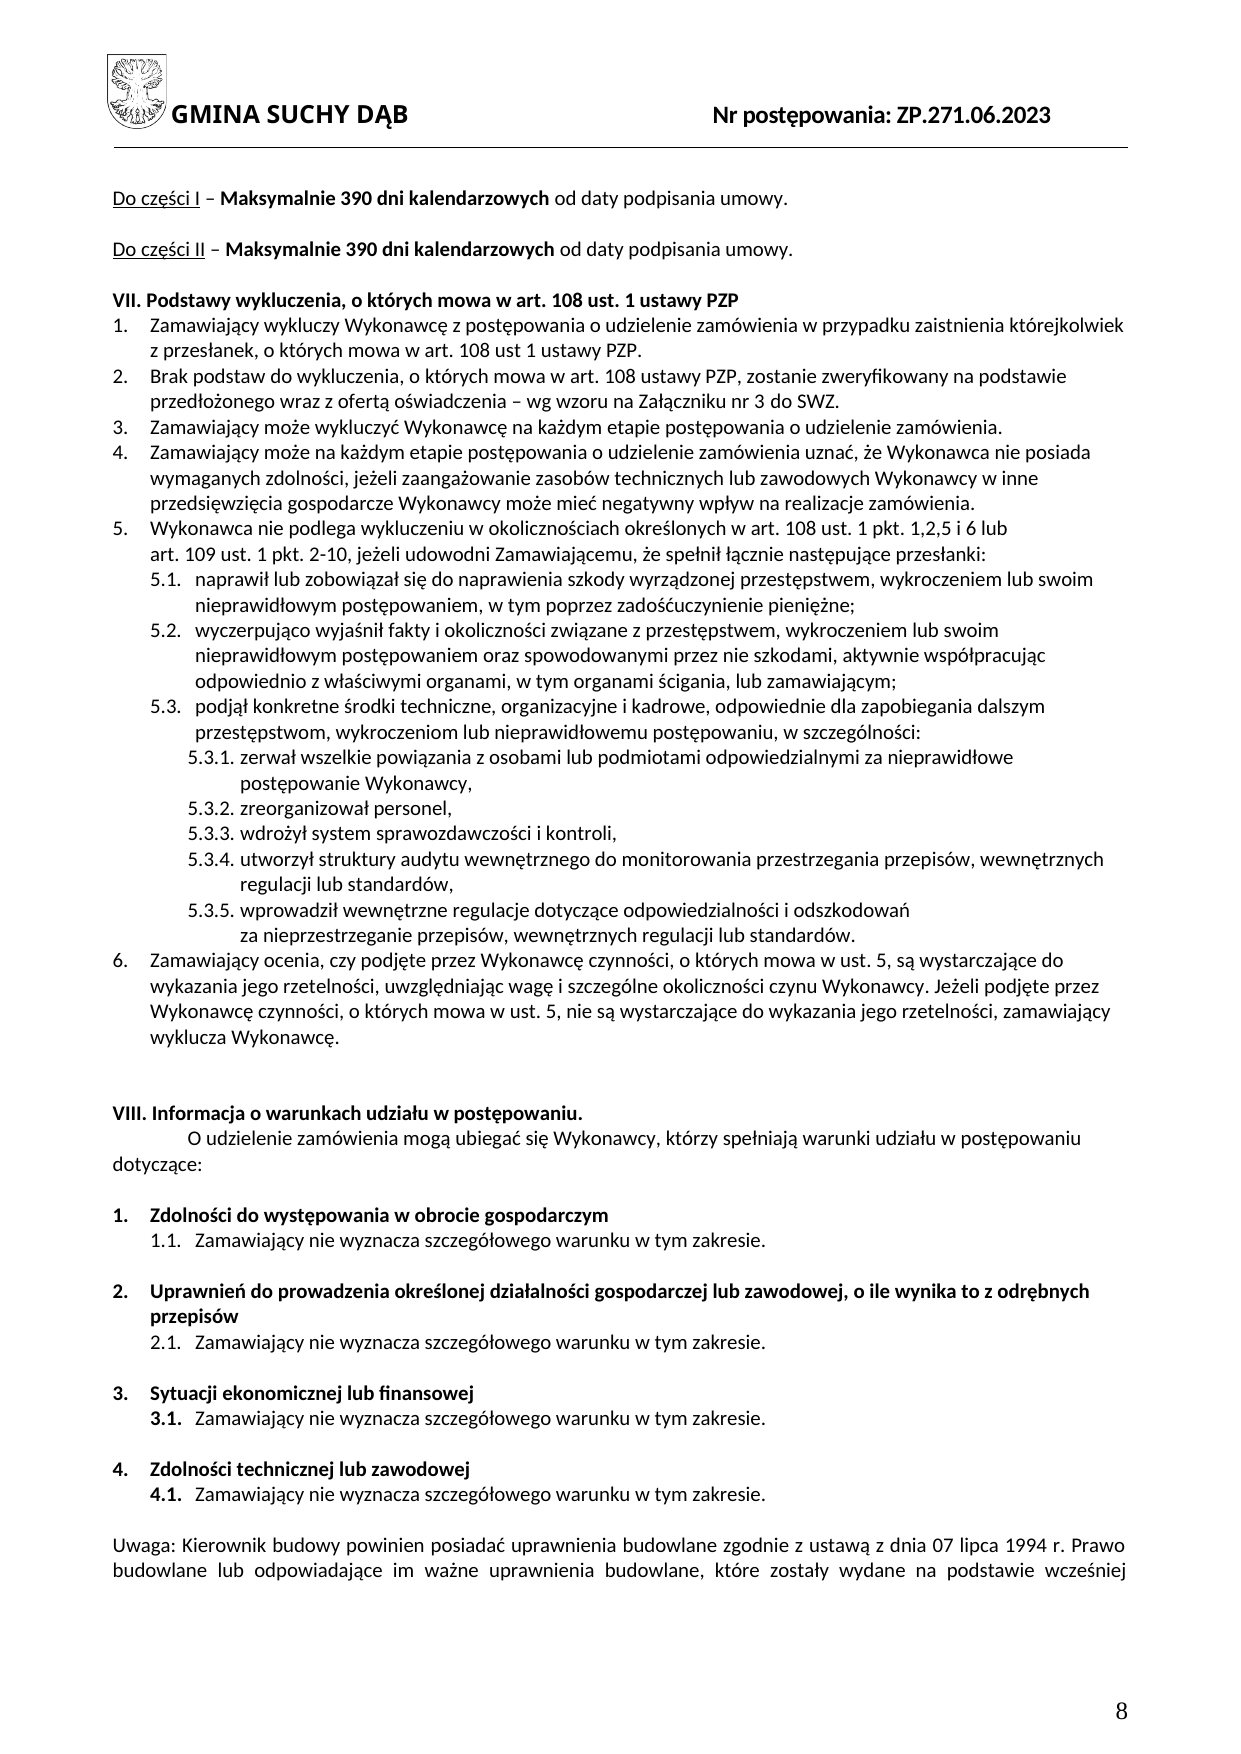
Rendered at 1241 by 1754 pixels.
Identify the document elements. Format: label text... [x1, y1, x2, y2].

text O udzielenie zamówienia mogą ubiegać się Wykonawcy, którzy spełniają warunki udziału w postępowaniu dotyczące: [112, 1126, 1128, 1176]
list wyczerpująco wyjaśnił fakty i okoliczności związane z przestępstwem, wykroczeniem lub swoim nieprawidłowym postępowaniem oraz spowodowanymi przez nie szkodami, aktywnie współpracując odpowiednio z właściwymi organami, w tym organami ścigania, lub zamawiającym; [150, 617, 1128, 693]
list Sytuacji ekonomicznej lub finansowej [112, 1380, 1128, 1405]
list wprowadził wewnętrzne regulacje dotyczące odpowiedzialności i odszkodowań za nieprzestrzeganie przepisów, wewnętrznych regulacji lub standardów. [187, 897, 1128, 948]
list Uprawnień do prowadzenia określonej działalności gospodarczej lub zawodowej, o ile wynika to z odrębnych przepisów [112, 1278, 1128, 1329]
list podjął konkretne środki techniczne, organizacyjne i kadrowe, odpowiednie dla zapobiegania dalszym przestępstwom, wykroczeniom lub nieprawidłowemu postępowaniu, w szczególności: [150, 693, 1128, 744]
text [112, 1532, 1128, 1583]
list Zdolności do występowania w obrocie gospodarczym [112, 1202, 1128, 1227]
list wdrożył system sprawozdawczości i kontroli, [187, 821, 1128, 846]
list Zamawiający nie wyznacza szczegółowego warunku w tym zakresie. [150, 1405, 1128, 1431]
list Zamawiający wykluczy Wykonawcę z postępowania o udzielenie zamówienia w przypadku zaistnienia którejkolwiek z przesłanek, o których mowa w art. 108 ust 1 ustawy PZP. [112, 312, 1128, 363]
text VII. Podstawy wykluczenia, o których mowa w art. 108 ust. 1 ustawy PZP [112, 287, 1128, 312]
text VIII. Informacja o warunkach udziału w postępowaniu. [112, 1100, 1128, 1126]
list zreorganizował personel, [187, 795, 1128, 821]
list zerwał wszelkie powiązania z osobami lub podmiotami odpowiedzialnymi za nieprawidłowe postępowanie Wykonawcy, [187, 744, 1128, 795]
list Wykonawca nie podlega wykluczeniu w okolicznościach określonych w art. 108 ust. 1 pkt. 1,2,5 i 6 lub art. 109 ust. 1 pkt. 2-10, jeżeli udowodni Zamawiającemu, że spełnił łącznie następujące przesłanki: [112, 516, 1128, 566]
list Zdolności technicznej lub zawodowej [112, 1456, 1128, 1481]
list Zamawiający nie wyznacza szczegółowego warunku w tym zakresie. [150, 1481, 1128, 1507]
list Zamawiający nie wyznacza szczegółowego warunku w tym zakresie. [150, 1227, 1128, 1253]
list naprawił lub zobowiązał się do naprawienia szkody wyrządzonej przestępstwem, wykroczeniem lub swoim nieprawidłowym postępowaniem, w tym poprzez zadośćuczynienie pieniężne; [150, 566, 1128, 617]
picture [107, 54, 167, 129]
list Zamawiający nie wyznacza szczegółowego warunku w tym zakresie. [150, 1329, 1128, 1354]
text Do części I – Maksymalnie 390 dni kalendarzowych od daty podpisania umowy. [112, 185, 1128, 211]
list Zamawiający może na każdym etapie postępowania o udzielenie zamówienia uznać, że Wykonawca nie posiada wymaganych zdolności, jeżeli zaangażowanie zasobów technicznych lub zawodowych Wykonawcy w inne przedsięwzięcia gospodarcze Wykonawcy może mieć negatywny wpływ na realizacje zamówienia. [112, 439, 1128, 516]
list Zamawiający ocenia, czy podjęte przez Wykonawcę czynności, o których mowa w ust. 5, są wystarczające do wykazania jego rzetelności, uwzględniając wagę i szczególne okoliczności czynu Wykonawcy. Jeżeli podjęte przez Wykonawcę czynności, o których mowa w ust. 5, nie są wystarczające do wykazania jego rzetelności, zamawiający wyklucza Wykonawcę. [112, 948, 1128, 1049]
text Do części II – Maksymalnie 390 dni kalendarzowych od daty podpisania umowy. [112, 236, 1128, 261]
list Brak podstaw do wykluczenia, o których mowa w art. 108 ustawy PZP, zostanie zweryfikowany na podstawie przedłożonego wraz z ofertą oświadczenia – wg wzoru na Załączniku nr 3 do SWZ. [112, 363, 1128, 414]
list Zamawiający może wykluczyć Wykonawcę na każdym etapie postępowania o udzielenie zamówienia. [112, 414, 1128, 439]
list utworzył struktury audytu wewnętrznego do monitorowania przestrzegania przepisów, wewnętrznych regulacji lub standardów, [187, 846, 1128, 897]
